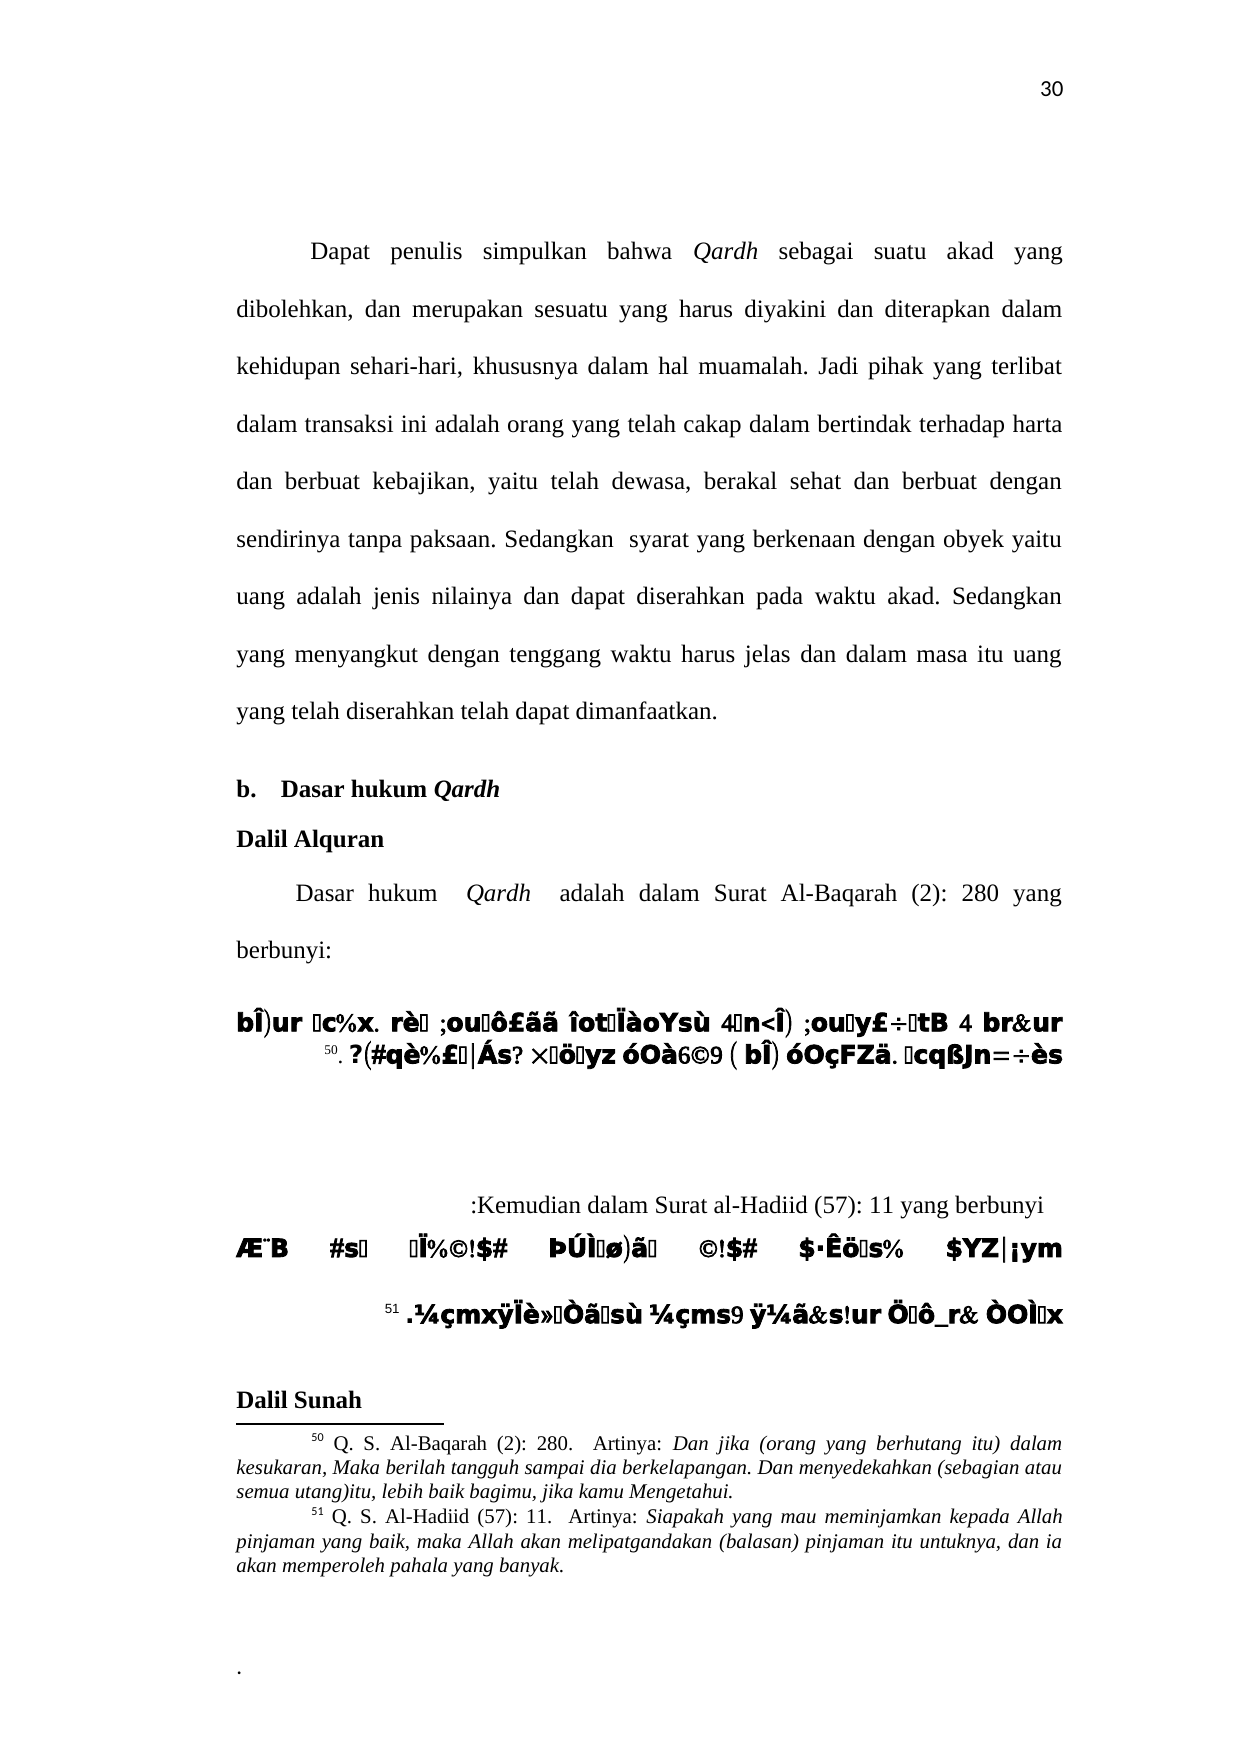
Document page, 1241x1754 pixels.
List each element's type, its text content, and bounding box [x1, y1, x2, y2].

text . [236, 1014, 1063, 1071]
text Dasar hukum Qardh adalah dalam Surat Al-Baqarah (2): 280 yang berbunyi: [236, 878, 1063, 964]
list Dasar hukum Qardh [236, 774, 1063, 803]
text Dalil Sunah [236, 1385, 1063, 1414]
text Kemudian dalam Surat al-Hadiid (57): 11 yang berbunyi: [266, 1190, 1063, 1219]
text Dapat penulis simpulkan bahwa Qardh sebagai suatu akad yang dibolehkan, dan merupakan sesuatu yang harus diyakini dan diterapkan dalam kehidupan sehari-hari, khususnya dalam hal muamalah. Jadi pihak yang terlibat dalam transaksi ini adalah orang yang telah cakap dalam bertindak terhadap harta dan berbuat kebajikan, yaitu telah dewasa, berakal sehat dan berbuat dengan sendirinya tanpa paksaan. Sedangkan syarat yang berkenaan dengan obyek yaitu uang adalah jenis nilainya dan dapat diserahkan pada waktu akad. Sedangkan yang menyangkut dengan tenggang waktu harus jelas dan dalam masa itu uang yang telah diserahkan telah dapat dimanfaatkan. [236, 236, 1063, 725]
text Dalil Alquran [236, 824, 1063, 853]
